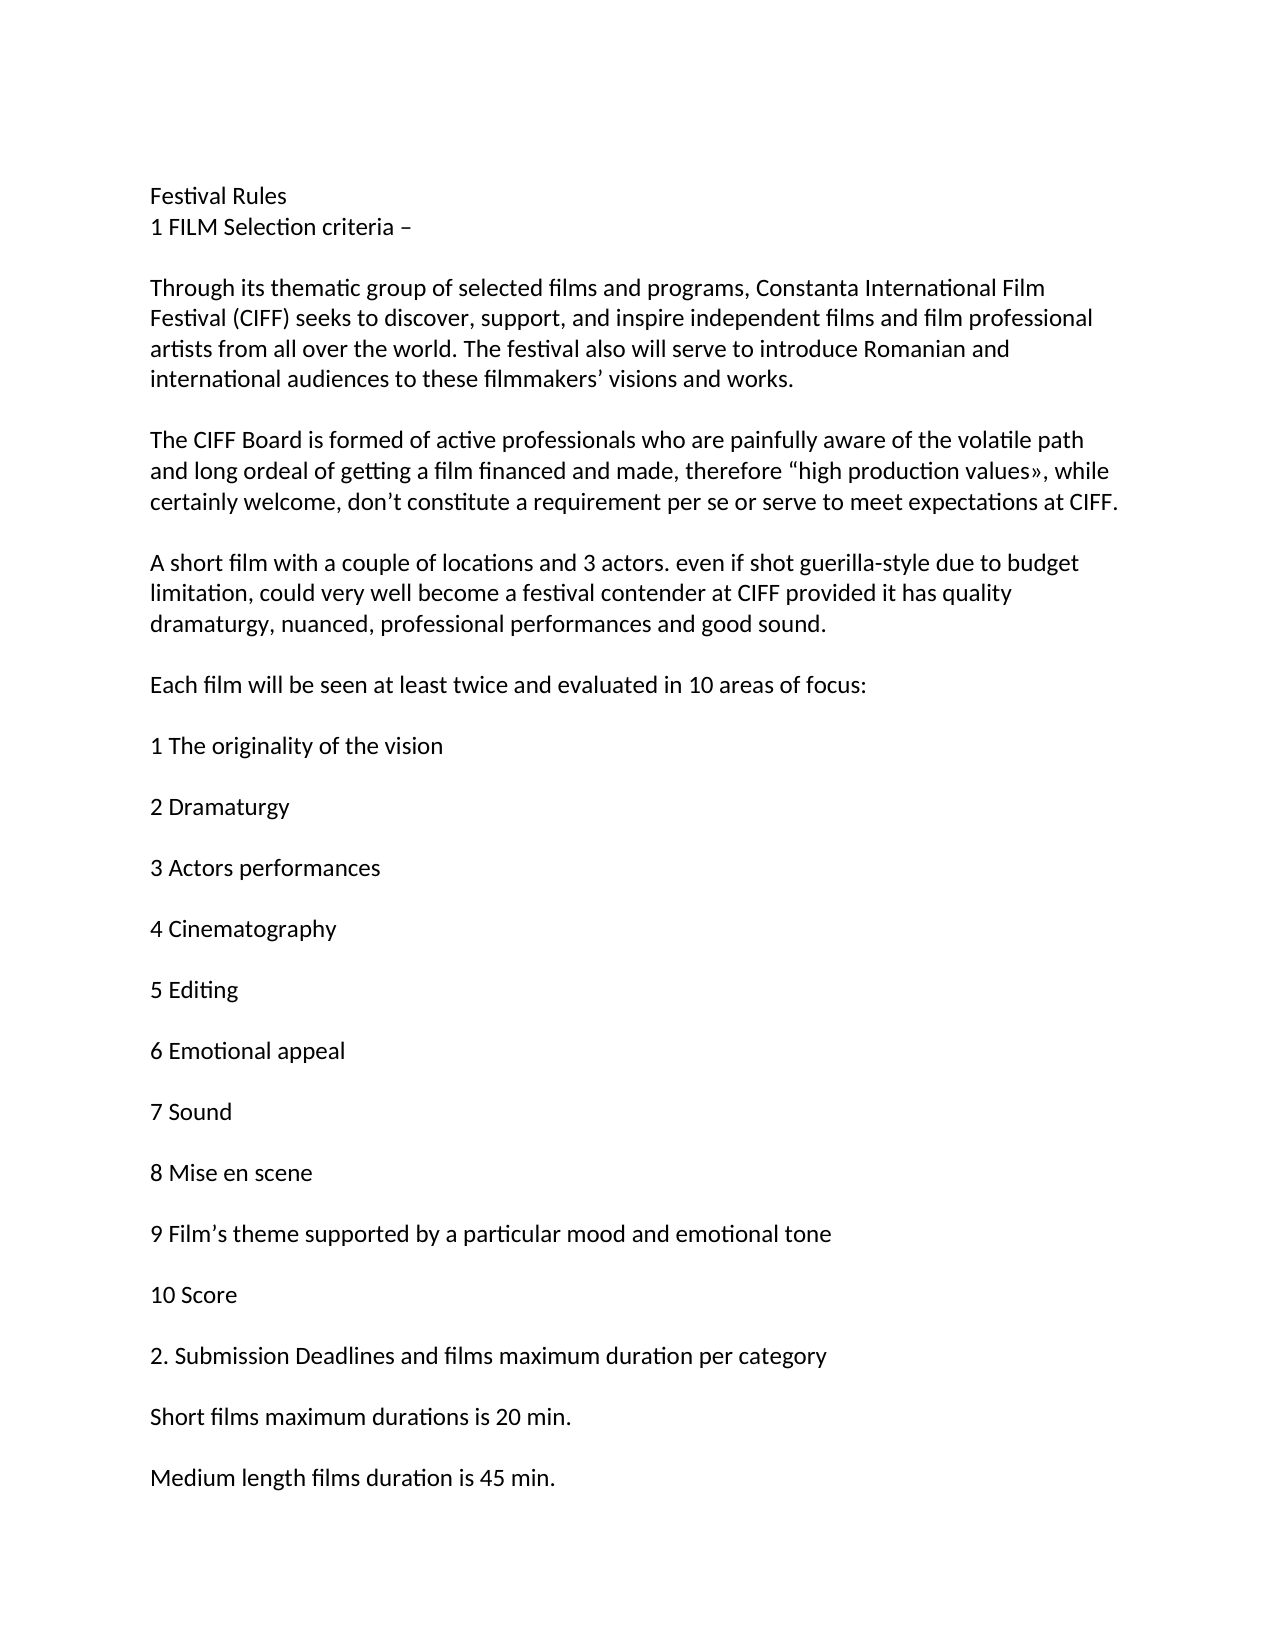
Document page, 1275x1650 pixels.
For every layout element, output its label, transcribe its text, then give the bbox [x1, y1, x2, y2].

text 5 Editing [150, 974, 1125, 1004]
text 2. Submission Deadlines and films maximum duration per category [150, 1340, 1125, 1371]
text 10 Score [150, 1279, 1125, 1310]
text 2 Dramaturgy [150, 791, 1125, 821]
text 6 Emotional appeal [150, 1035, 1125, 1066]
text 8 Mise en scene [150, 1157, 1125, 1188]
text Short films maximum durations is 20 min. [150, 1401, 1125, 1432]
text Each film will be seen at least twice and evaluated in 10 areas of focus: [150, 669, 1125, 699]
text 7 Sound [150, 1096, 1125, 1127]
text 3 Actors performances [150, 852, 1125, 882]
text Festival Rules [150, 181, 1125, 211]
text 1 The originality of the vision [150, 730, 1125, 760]
text The CIFF Board is formed of active professionals who are painfully aware of the volatile path and long ordeal of getting a film financed and made, therefore “high production values», while certainly welcome, don’t constitute a requirement per se or serve to meet expectations at CIFF. [150, 425, 1125, 516]
text Through its thematic group of selected films and programs, Constanta International Film Festival (CIFF) seeks to discover, support, and inspire independent films and film professional artists from all over the world. The festival also will serve to introduce Romanian and international audiences to these filmmakers’ visions and works. [150, 272, 1125, 394]
text 9 Film’s theme supported by a particular mood and emotional tone [150, 1218, 1125, 1249]
text Medium length films duration is 45 min. [150, 1462, 1125, 1493]
text 4 Cinematography [150, 913, 1125, 943]
text 1 FILM Selection criteria – [150, 211, 1125, 242]
text A short film with a couple of locations and 3 actors. even if shot guerilla-style due to budget limitation, could very well become a festival contender at CIFF provided it has quality dramaturgy, nuanced, professional performances and good sound. [150, 547, 1125, 638]
